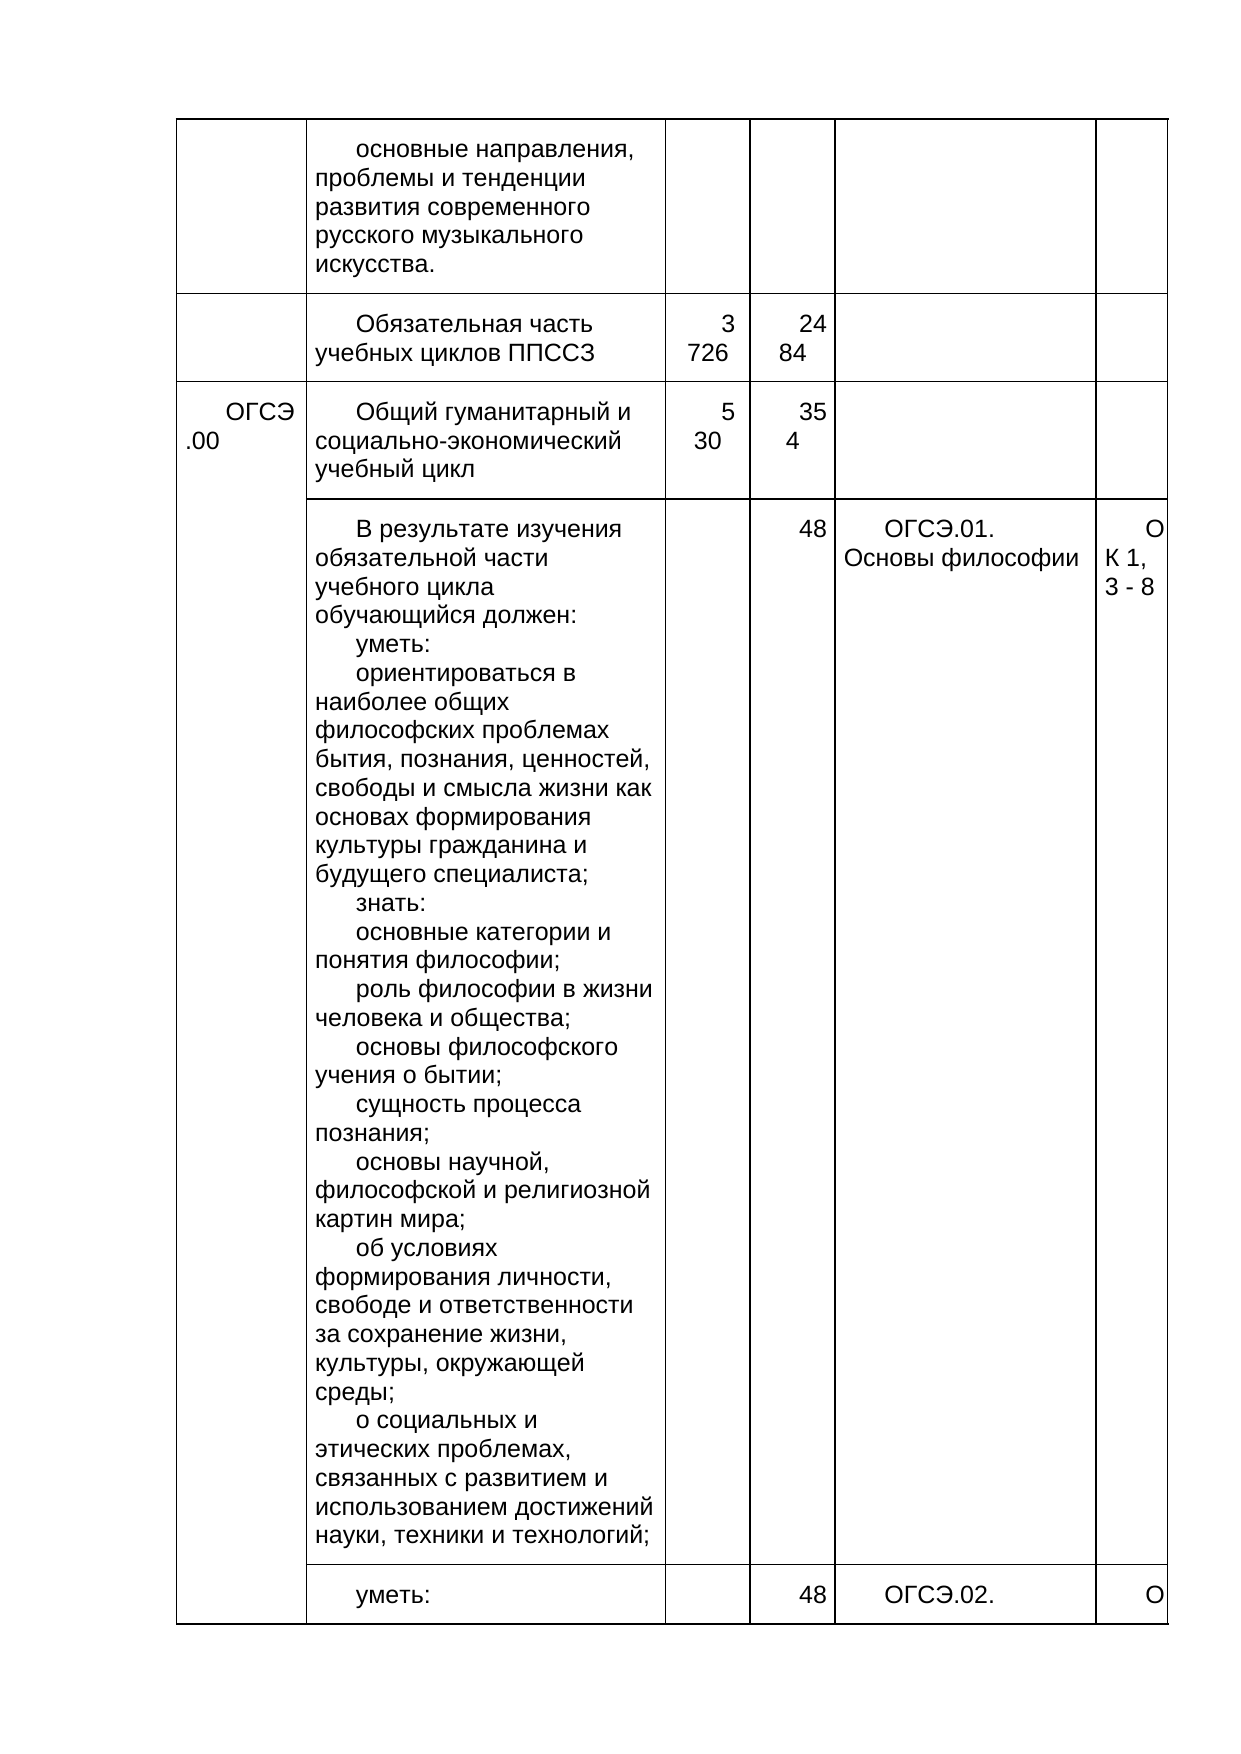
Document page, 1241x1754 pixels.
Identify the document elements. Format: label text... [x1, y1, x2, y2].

table_cell 48 [751, 500, 834, 1563]
table_cell Обязательная часть учебных циклов ППССЗ [307, 294, 665, 381]
table_cell [666, 500, 749, 1563]
table_cell ОГСЭ.00 [177, 382, 306, 1623]
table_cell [1097, 120, 1167, 293]
table_cell [751, 120, 834, 293]
table_cell 48 [751, 1565, 834, 1623]
table_cell ОК 1, 3, 4, 6, 8 [1097, 1565, 1167, 1623]
table_cell 530 [666, 382, 749, 498]
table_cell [307, 120, 665, 293]
table_cell Общий гуманитарный и социально-экономический учебный цикл [307, 382, 665, 498]
table_cell ОГСЭ.01. Основы философии [836, 500, 1095, 1563]
table_cell В результате изучения обязательной части учебного цикла обучающийся должен: уметь: ориентироваться в наиболее общих философских проблемах бытия, познания, ценностей, свободы и смысла жизни как основах формирования культуры гражданина и будущего специалиста; знать: основные категории и понятия философии; роль философии в жизни человека и общества; основы философского учения о бытии; сущность процесса познания; основы научной, философской и религиозной картин мира; об условиях формирования личности, свободе и ответственности за сохранение жизни, культуры, окружающей среды; о социальных и этических проблемах, связанных с развитием и использованием достижений науки, техники и технологий; [307, 500, 665, 1563]
table_cell [836, 382, 1095, 498]
table_cell [177, 294, 306, 381]
table_cell 3726 [666, 294, 749, 381]
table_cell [836, 120, 1095, 293]
table_cell [1097, 382, 1167, 498]
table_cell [307, 1565, 665, 1623]
table_cell ОГСЭ.02. История [836, 1565, 1095, 1623]
table_cell [836, 294, 1095, 381]
table_cell 354 [751, 382, 834, 498]
table_cell [666, 120, 749, 293]
table_cell 2484 [751, 294, 834, 381]
table_cell [666, 1565, 749, 1623]
table_cell ОК 1, 3 - 8 [1097, 500, 1167, 1563]
table_cell [1097, 294, 1167, 381]
